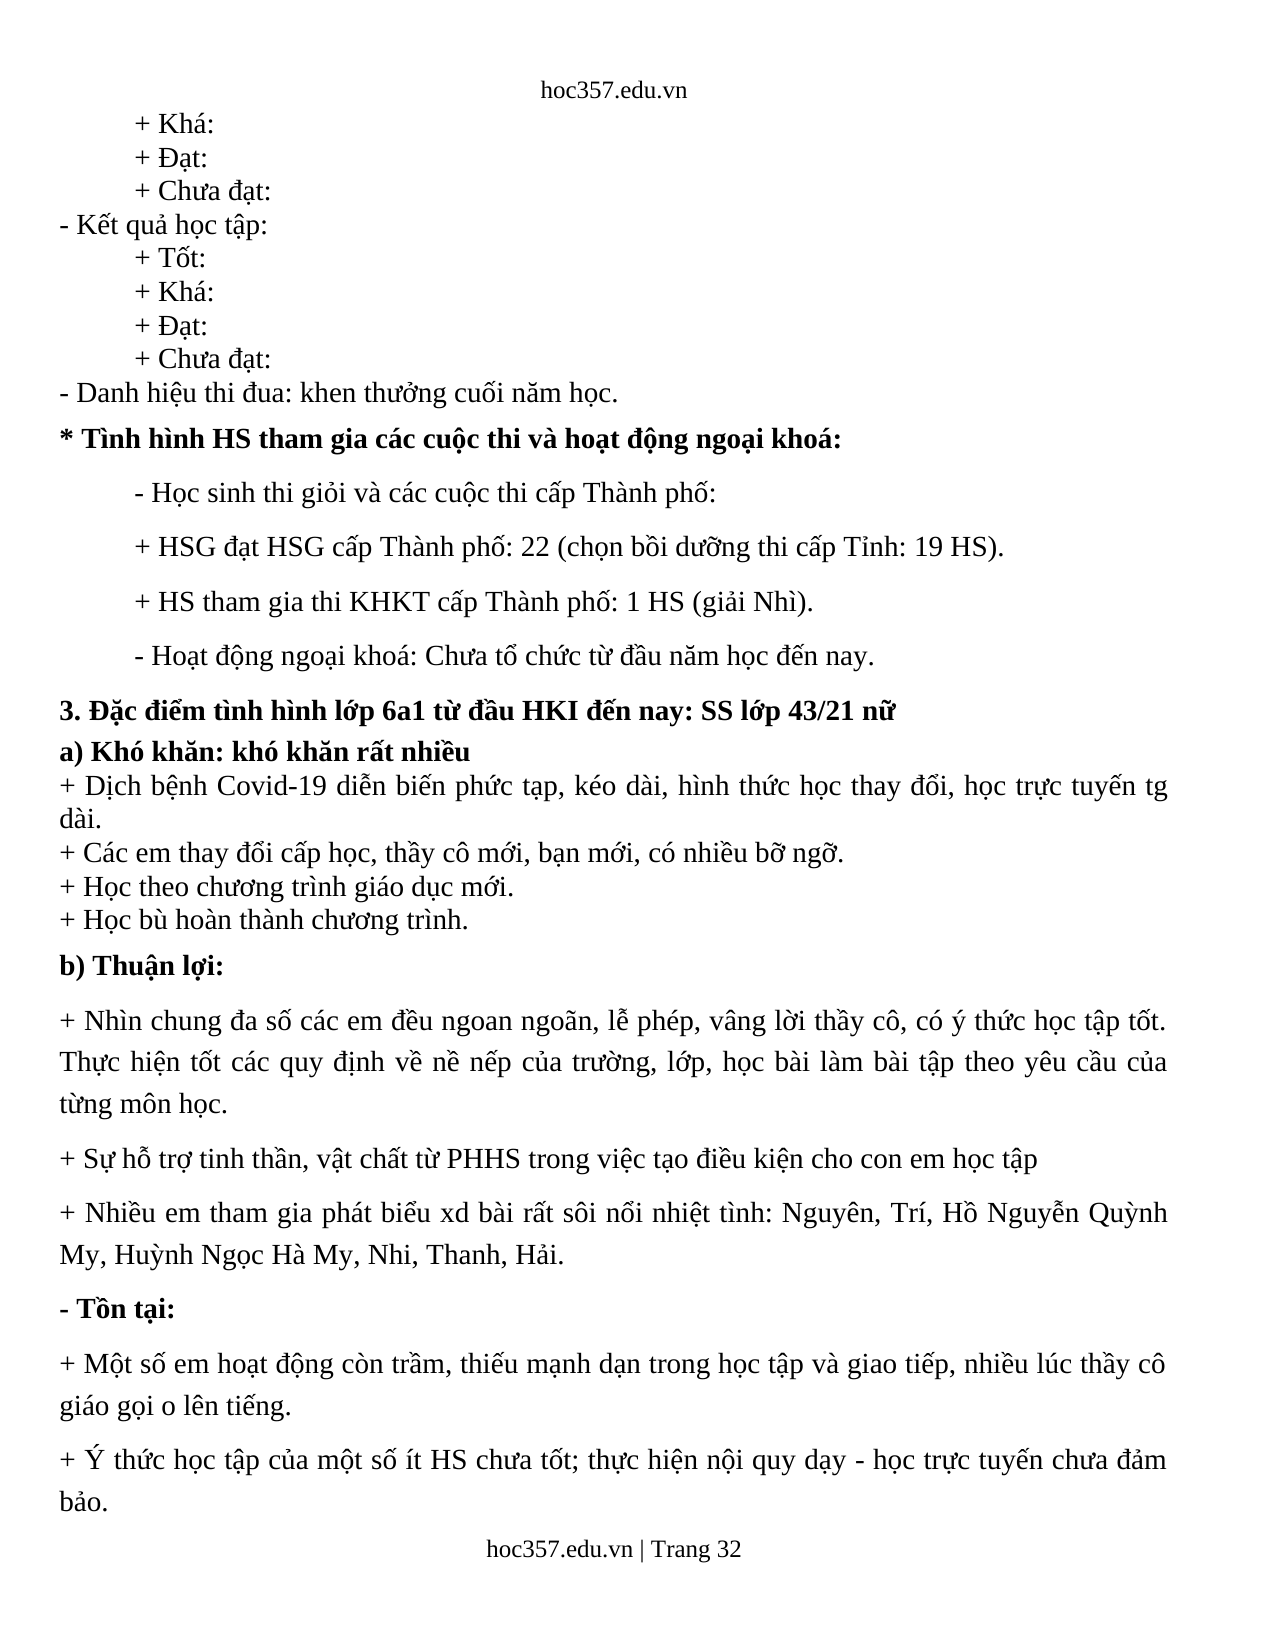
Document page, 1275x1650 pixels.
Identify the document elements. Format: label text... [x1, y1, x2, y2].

text + Đạt: [59, 308, 1169, 341]
text 3. Đặc điểm tình hình lớp 6a1 từ đầu HKI đến nay: SS lớp 43/21 nữ [59, 693, 1169, 726]
text + Đạt: [59, 140, 1169, 173]
text * Tình hình HS tham gia các cuộc thi và hoạt động ngoại khoá: [59, 421, 1169, 454]
text + Học bù hoàn thành chương trình. [59, 902, 1169, 936]
text + Tốt: [59, 241, 1169, 274]
text - Hoạt động ngoại khoá: Chưa tổ chức từ đầu năm học đến nay. [59, 638, 1169, 672]
text + Các em thay đổi cấp học, thầy cô mới, bạn mới, có nhiều bỡ ngỡ. [59, 835, 1169, 869]
text + Chưa đạt: [59, 341, 1169, 375]
text - Tồn tại: [59, 1291, 1169, 1325]
text + Sự hỗ trợ tinh thần, vật chất từ PHHS trong việc tạo điều kiện cho con em học tập [59, 1141, 1169, 1174]
text - Học sinh thi giỏi và các cuộc thi cấp Thành phố: [59, 475, 1169, 509]
text + HS tham gia thi KHKT cấp Thành phố: 1 HS (giải Nhì). [59, 584, 1169, 617]
text b) Thuận lợi: [59, 948, 1169, 982]
text + Học theo chương trình giáo dục mới. [59, 869, 1169, 902]
text + Nhiều em tham gia phát biểu xd bài rất sôi nổi nhiệt tình: Nguyên, Trí, Hồ Nguyễn Quỳnh My, Huỳnh Ngọc Hà My, Nhi, Thanh, Hải. [59, 1195, 1169, 1271]
text a) Khó khăn: khó khăn rất nhiều [59, 734, 1169, 768]
text - Danh hiệu thi đua: khen thưởng cuối năm học. [59, 375, 1169, 408]
text + Khá: [59, 274, 1169, 308]
text - Kết quả học tập: [59, 207, 1169, 241]
text + Một số em hoạt động còn trầm, thiếu mạnh dạn trong học tập và giao tiếp, nhiều lúc thầy cô giáo gọi o lên tiếng. [59, 1346, 1169, 1421]
text + Dịch bệnh Covid-19 diễn biến phức tạp, kéo dài, hình thức học thay đổi, học trực tuyến tg dài. [59, 768, 1169, 835]
text + Khá: [59, 106, 1169, 140]
text + HSG đạt HSG cấp Thành phố: 22 (chọn bồi dưỡng thi cấp Tỉnh: 19 HS). [59, 529, 1169, 563]
text + Ý thức học tập của một số ít HS chưa tốt; thực hiện nội quy dạy - học trực tuyến chưa đảm bảo. [59, 1442, 1169, 1517]
text + Chưa đạt: [59, 173, 1169, 207]
text + Nhìn chung đa số các em đều ngoan ngoãn, lễ phép, vâng lời thầy cô, có ý thức học tập tốt. Thực hiện tốt các quy định về nề nếp của trường, lớp, học bài làm bài tập theo yêu cầu của từng môn học. [59, 1003, 1169, 1120]
